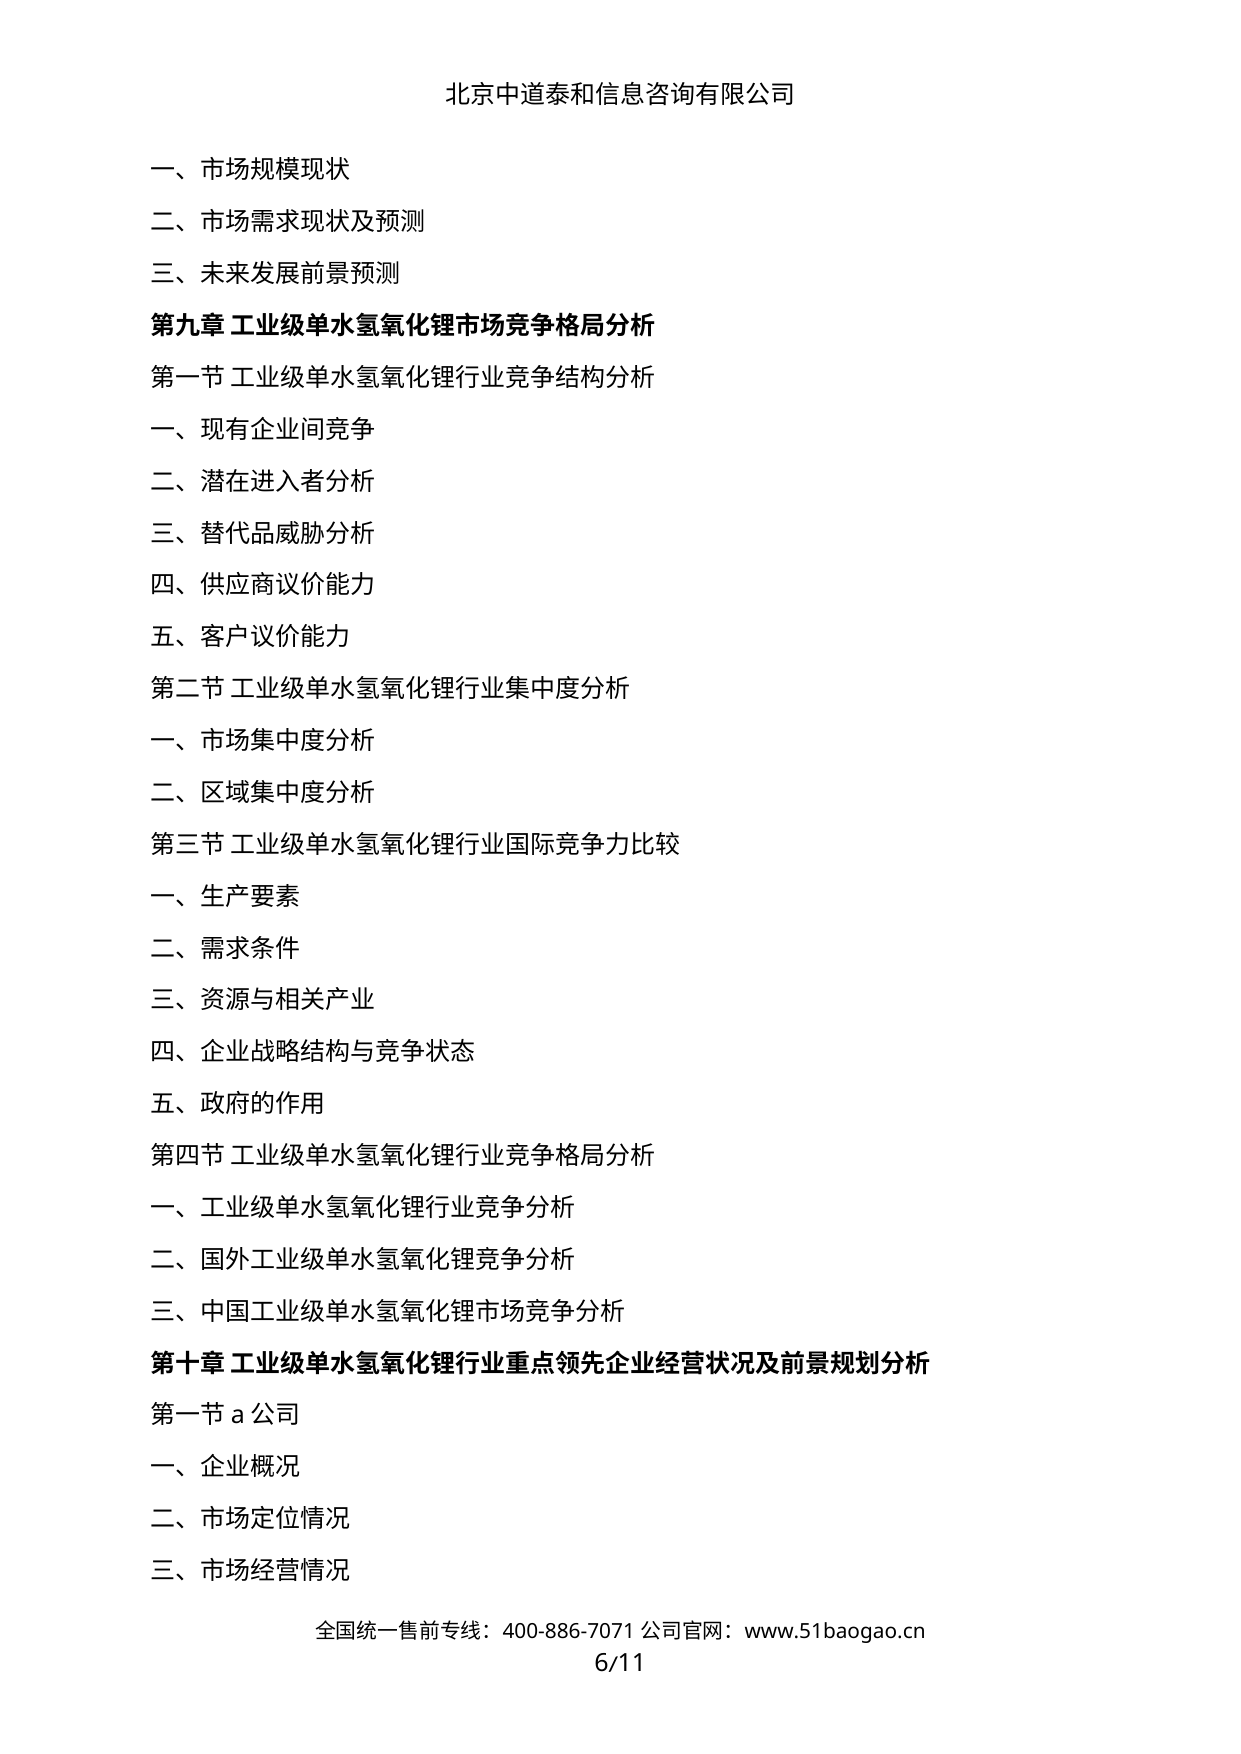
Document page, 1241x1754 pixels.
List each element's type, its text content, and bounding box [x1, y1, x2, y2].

text 四、供应商议价能力 [150, 565, 1090, 601]
text 一、市场规模现状 [150, 150, 1090, 186]
text 三、替代品威胁分析 [150, 513, 1090, 549]
text 二、国外工业级单水氢氧化锂竞争分析 [150, 1239, 1090, 1276]
text 三、未来发展前景预测 [150, 254, 1090, 290]
text 一、企业概况 [150, 1447, 1090, 1483]
text 五、政府的作用 [150, 1084, 1090, 1120]
text 二、区域集中度分析 [150, 772, 1090, 809]
text 五、客户议价能力 [150, 617, 1090, 653]
text 三、中国工业级单水氢氧化锂市场竞争分析 [150, 1291, 1090, 1327]
text 第一节 a公司 [150, 1395, 1090, 1431]
text 一、现有企业间竞争 [150, 409, 1090, 446]
text 一、工业级单水氢氧化锂行业竞争分析 [150, 1187, 1090, 1224]
text 第二节 工业级单水氢氧化锂行业集中度分析 [150, 669, 1090, 705]
text 四、企业战略结构与竞争状态 [150, 1032, 1090, 1068]
text 二、市场需求现状及预测 [150, 202, 1090, 238]
text 二、潜在进入者分析 [150, 461, 1090, 497]
text 三、市场经营情况 [150, 1551, 1090, 1587]
text 第三节 工业级单水氢氧化锂行业国际竞争力比较 [150, 824, 1090, 861]
text 三、资源与相关产业 [150, 980, 1090, 1016]
text 第十章 工业级单水氢氧化锂行业重点领先企业经营状况及前景规划分析 [150, 1343, 1090, 1379]
text 一、市场集中度分析 [150, 721, 1090, 757]
text 第四节 工业级单水氢氧化锂行业竞争格局分析 [150, 1136, 1090, 1172]
text 二、需求条件 [150, 928, 1090, 964]
text 二、市场定位情况 [150, 1499, 1090, 1535]
text 一、生产要素 [150, 876, 1090, 912]
text 第一节 工业级单水氢氧化锂行业竞争结构分析 [150, 357, 1090, 394]
text 第九章 工业级单水氢氧化锂市场竞争格局分析 [150, 306, 1090, 342]
